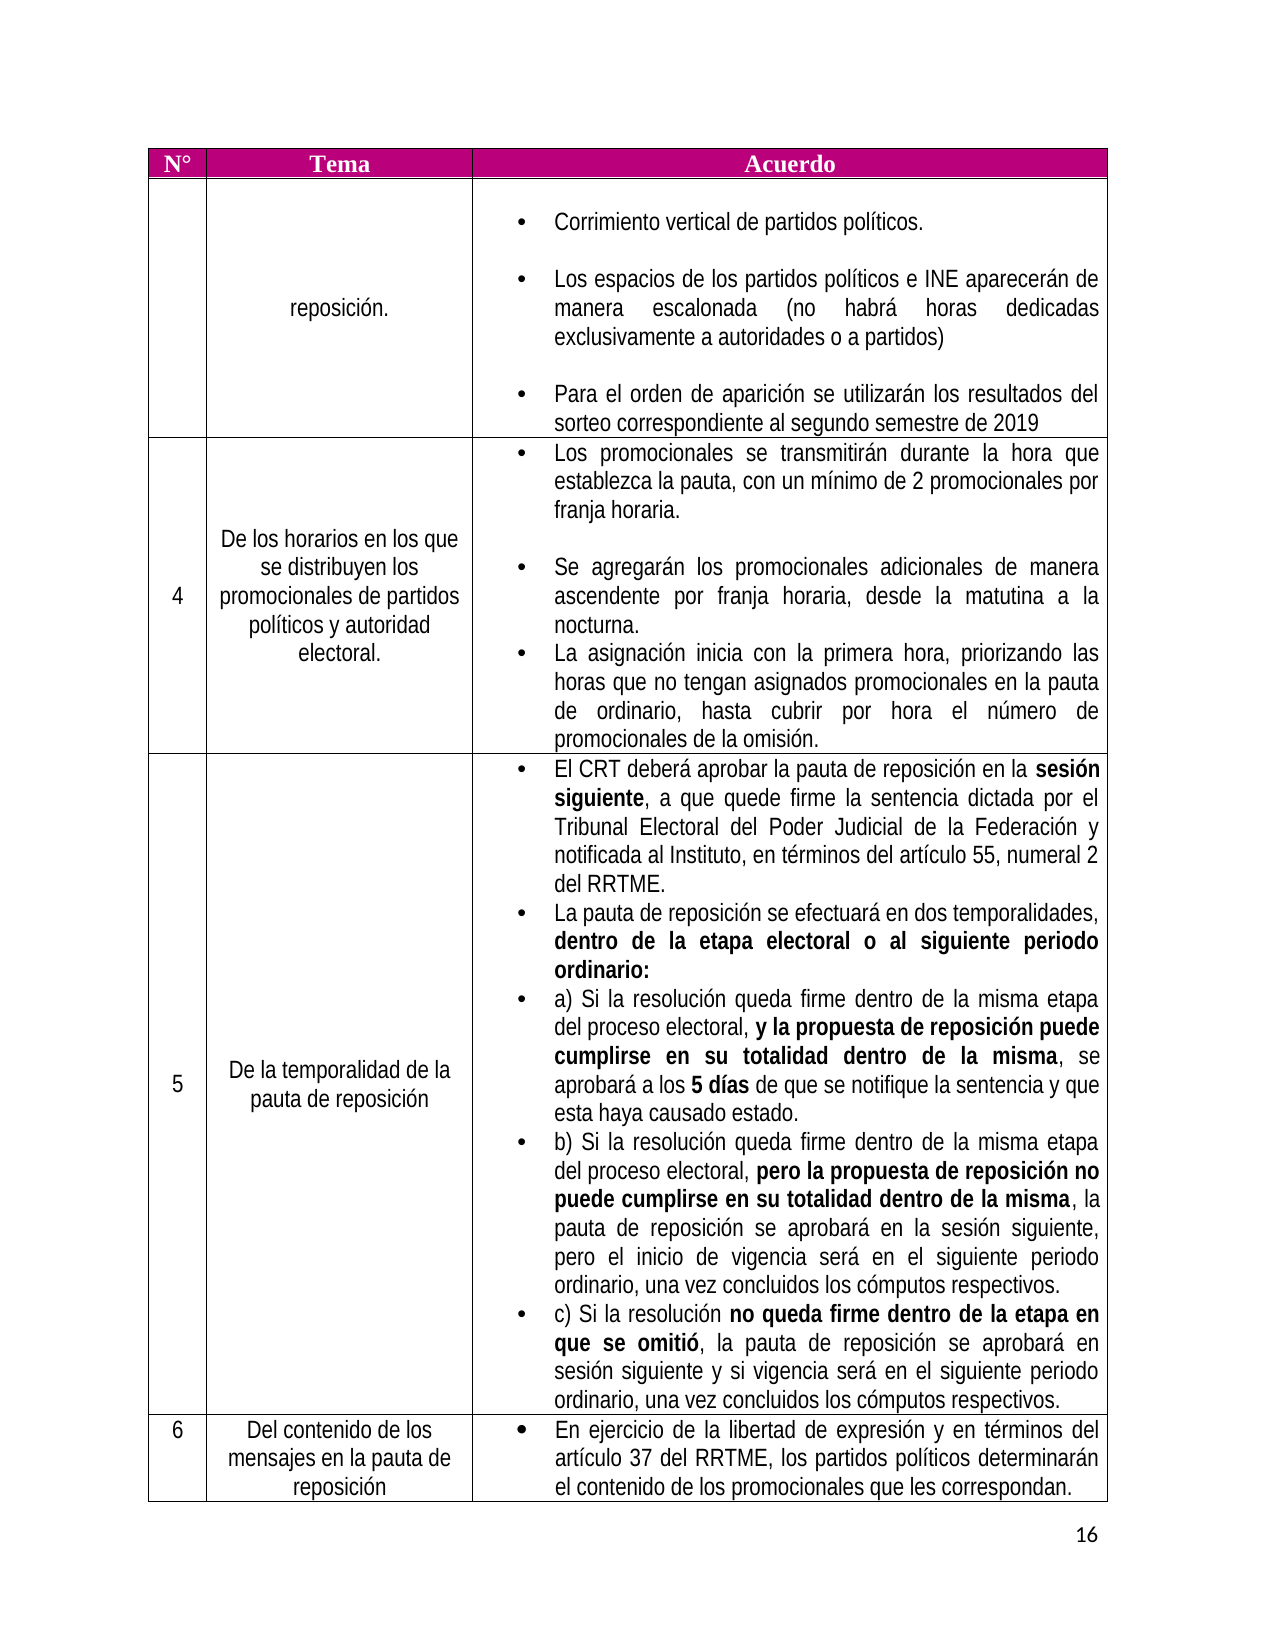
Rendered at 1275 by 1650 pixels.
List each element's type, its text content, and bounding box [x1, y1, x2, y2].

table_cell 6 [149, 1415, 206, 1501]
table_cell De la temporalidad de la pauta de reposición [207, 754, 472, 1413]
table_cell 4 [149, 438, 206, 753]
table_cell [207, 1415, 472, 1501]
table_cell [473, 179, 1107, 437]
table_header Tema [207, 149, 472, 177]
table_header N° [149, 149, 206, 177]
table_cell De los horarios en los que se distribuyen los promocionales de partidos políticos y autoridad electoral. [207, 438, 472, 753]
table_cell 3 [149, 179, 206, 437]
table_cell El CRT deberá aprobar la pauta de reposición en la sesión siguiente, a que quede firme la sentencia dictada por el Tribunal Electoral del Poder Judicial de la Federación y notificada al Instituto, en términos del artículo 55, numeral 2 del RRTME. La pauta de reposición se efectuará en dos temporalidades, dentro de la etapa electoral o al siguiente periodo ordinario: a) Si la resolución queda firme dentro de la misma etapa del proceso electoral, y la propuesta de reposición puede cumplirse en su totalidad dentro de la misma, se aprobará a los 5 días de que se notifique la sentencia y que esta haya causado estado. b) Si la resolución queda firme dentro de la misma etapa del proceso electoral, pero la propuesta de reposición no puede cumplirse en su totalidad dentro de la misma, la pauta de reposición se aprobará en la sesión siguiente, pero el inicio de vigencia será en el siguiente periodo ordinario, una vez concluidos los cómputos respectivos. c) Si la resolución no queda firme dentro de la etapa en que se omitió, la pauta de reposición se aprobará en sesión siguiente y si vigencia será en el siguiente periodo ordinario, una vez concluidos los cómputos respectivos. [473, 754, 1107, 1413]
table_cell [207, 179, 472, 437]
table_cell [473, 1415, 1107, 1501]
table_cell 5 [149, 754, 206, 1413]
table_header Acuerdo [473, 149, 1107, 177]
table_cell Los promocionales se transmitirán durante la hora que establezca la pauta, con un mínimo de 2 promocionales por franja horaria. Se agregarán los promocionales adicionales de manera ascendente por franja horaria, desde la matutina a la nocturna. La asignación inicia con la primera hora, priorizando las horas que no tengan asignados promocionales en la pauta de ordinario, hasta cubrir por hora el número de promocionales de la omisión. [473, 438, 1107, 753]
